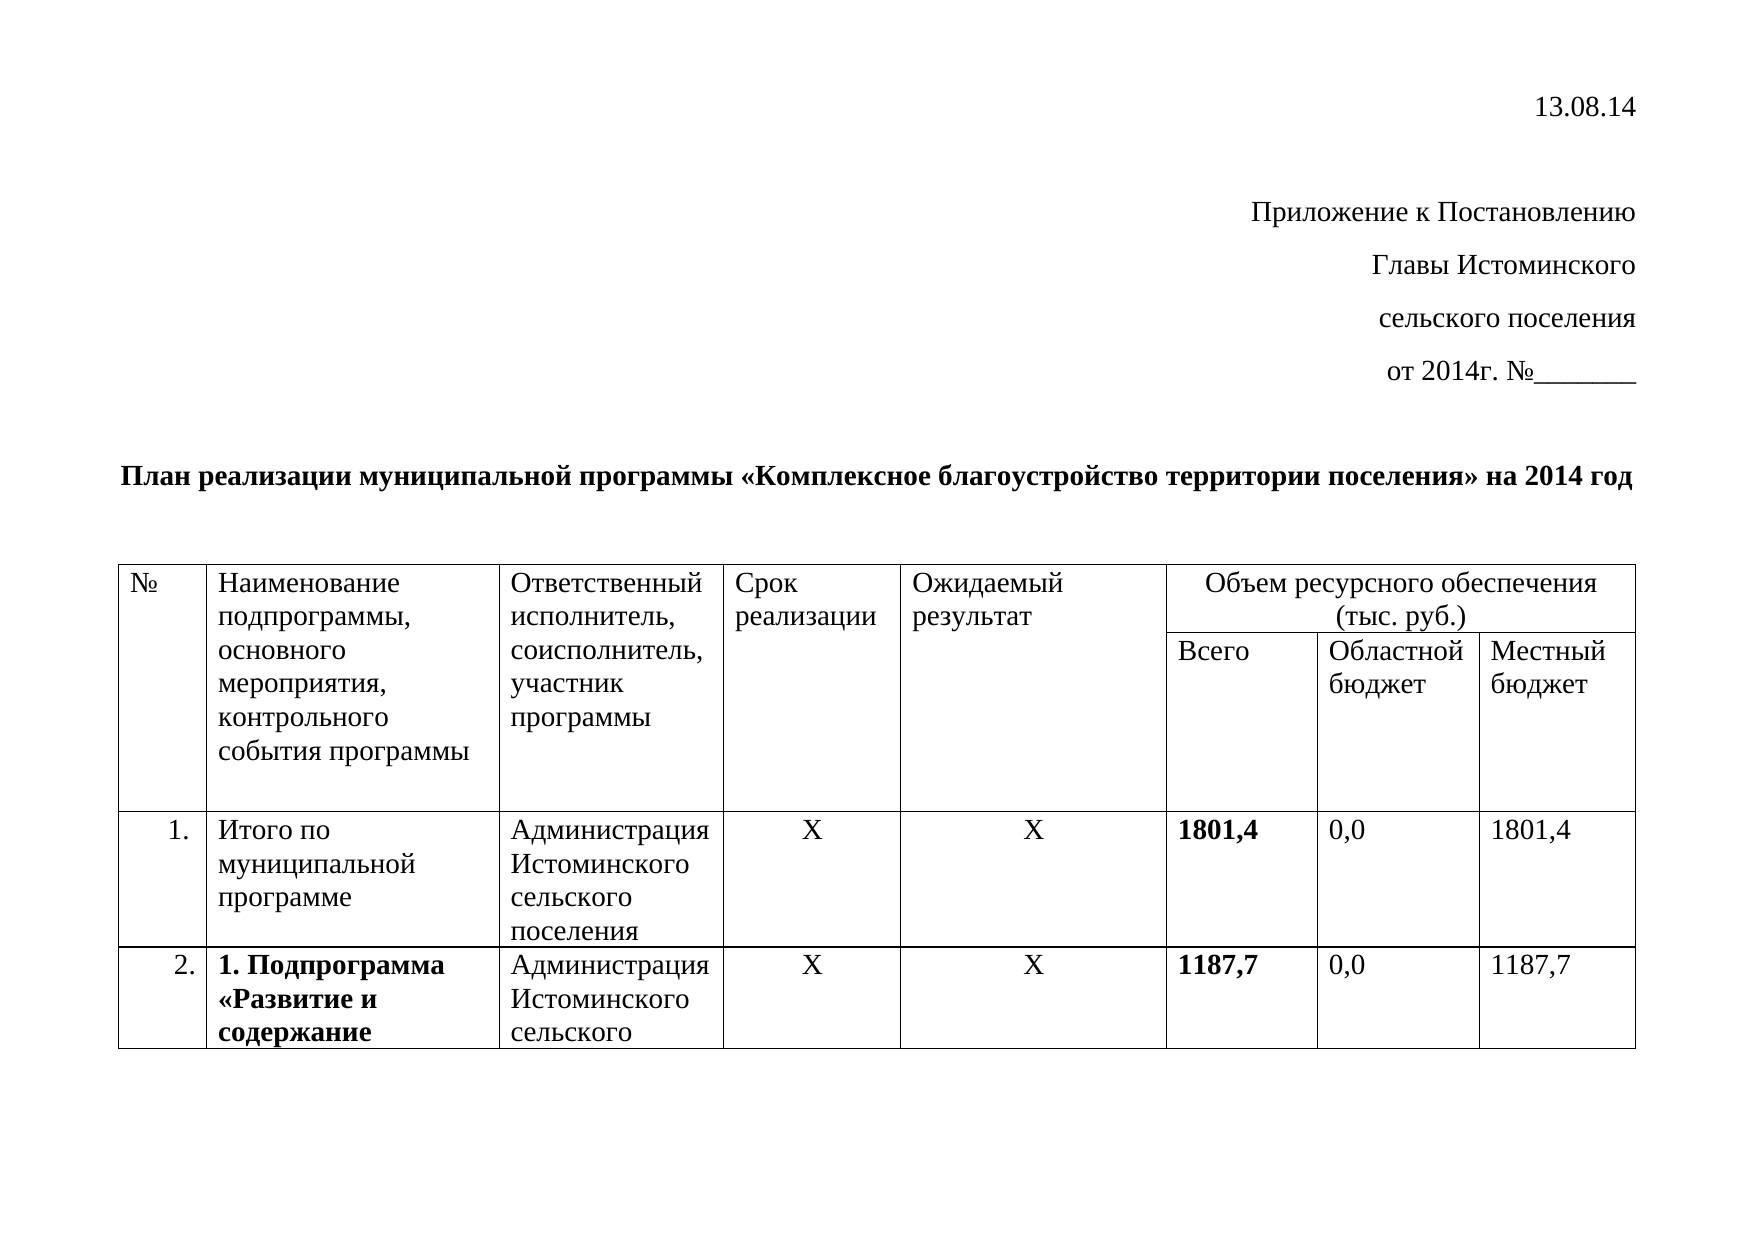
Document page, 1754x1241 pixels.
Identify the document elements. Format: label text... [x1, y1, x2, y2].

text сельского поселения [118, 300, 1636, 333]
table_cell 2. [119, 948, 206, 1048]
table_cell 0,0 [1318, 948, 1479, 1048]
table_cell Х [724, 812, 900, 946]
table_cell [500, 812, 723, 946]
table_cell 1187,7 [1167, 948, 1317, 1048]
table_cell Х [724, 948, 900, 1048]
table_header Ответственный исполнитель, соисполнитель, участник программы [500, 565, 723, 811]
table_cell 1801,4 [1480, 812, 1635, 946]
table_cell Областной бюджет [1318, 633, 1479, 811]
table_header Срок реализации [724, 565, 900, 811]
text 13.08.14 [118, 89, 1636, 122]
table_header Объем ресурсного обеспечения (тыс. руб.) [1167, 565, 1635, 632]
table_cell Х [901, 948, 1166, 1048]
table_header Наименование подпрограммы, основного мероприятия, контрольного события программы [207, 565, 499, 811]
table_cell Х [901, 812, 1166, 946]
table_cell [207, 948, 499, 1048]
table_cell 1187,7 [1480, 948, 1635, 1048]
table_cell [500, 948, 723, 1048]
table_cell 1801,4 [1167, 812, 1317, 946]
table_cell [119, 812, 206, 946]
table_cell Итого по муниципальной программе [207, 812, 499, 946]
table_header № [119, 565, 206, 811]
table_cell Всего [1167, 633, 1317, 811]
table_cell 0,0 [1318, 812, 1479, 946]
text Приложение к Постановлению [118, 194, 1636, 228]
text План реализации муниципальной программы «Комплексное благоустройство территории поселения» на 2014 год [118, 458, 1636, 492]
text от 2014г. №_______ [118, 353, 1636, 386]
text Главы Истоминского [118, 247, 1636, 281]
table_cell Местный бюджет [1480, 633, 1635, 811]
table_header Ожидаемый результат [901, 565, 1166, 811]
